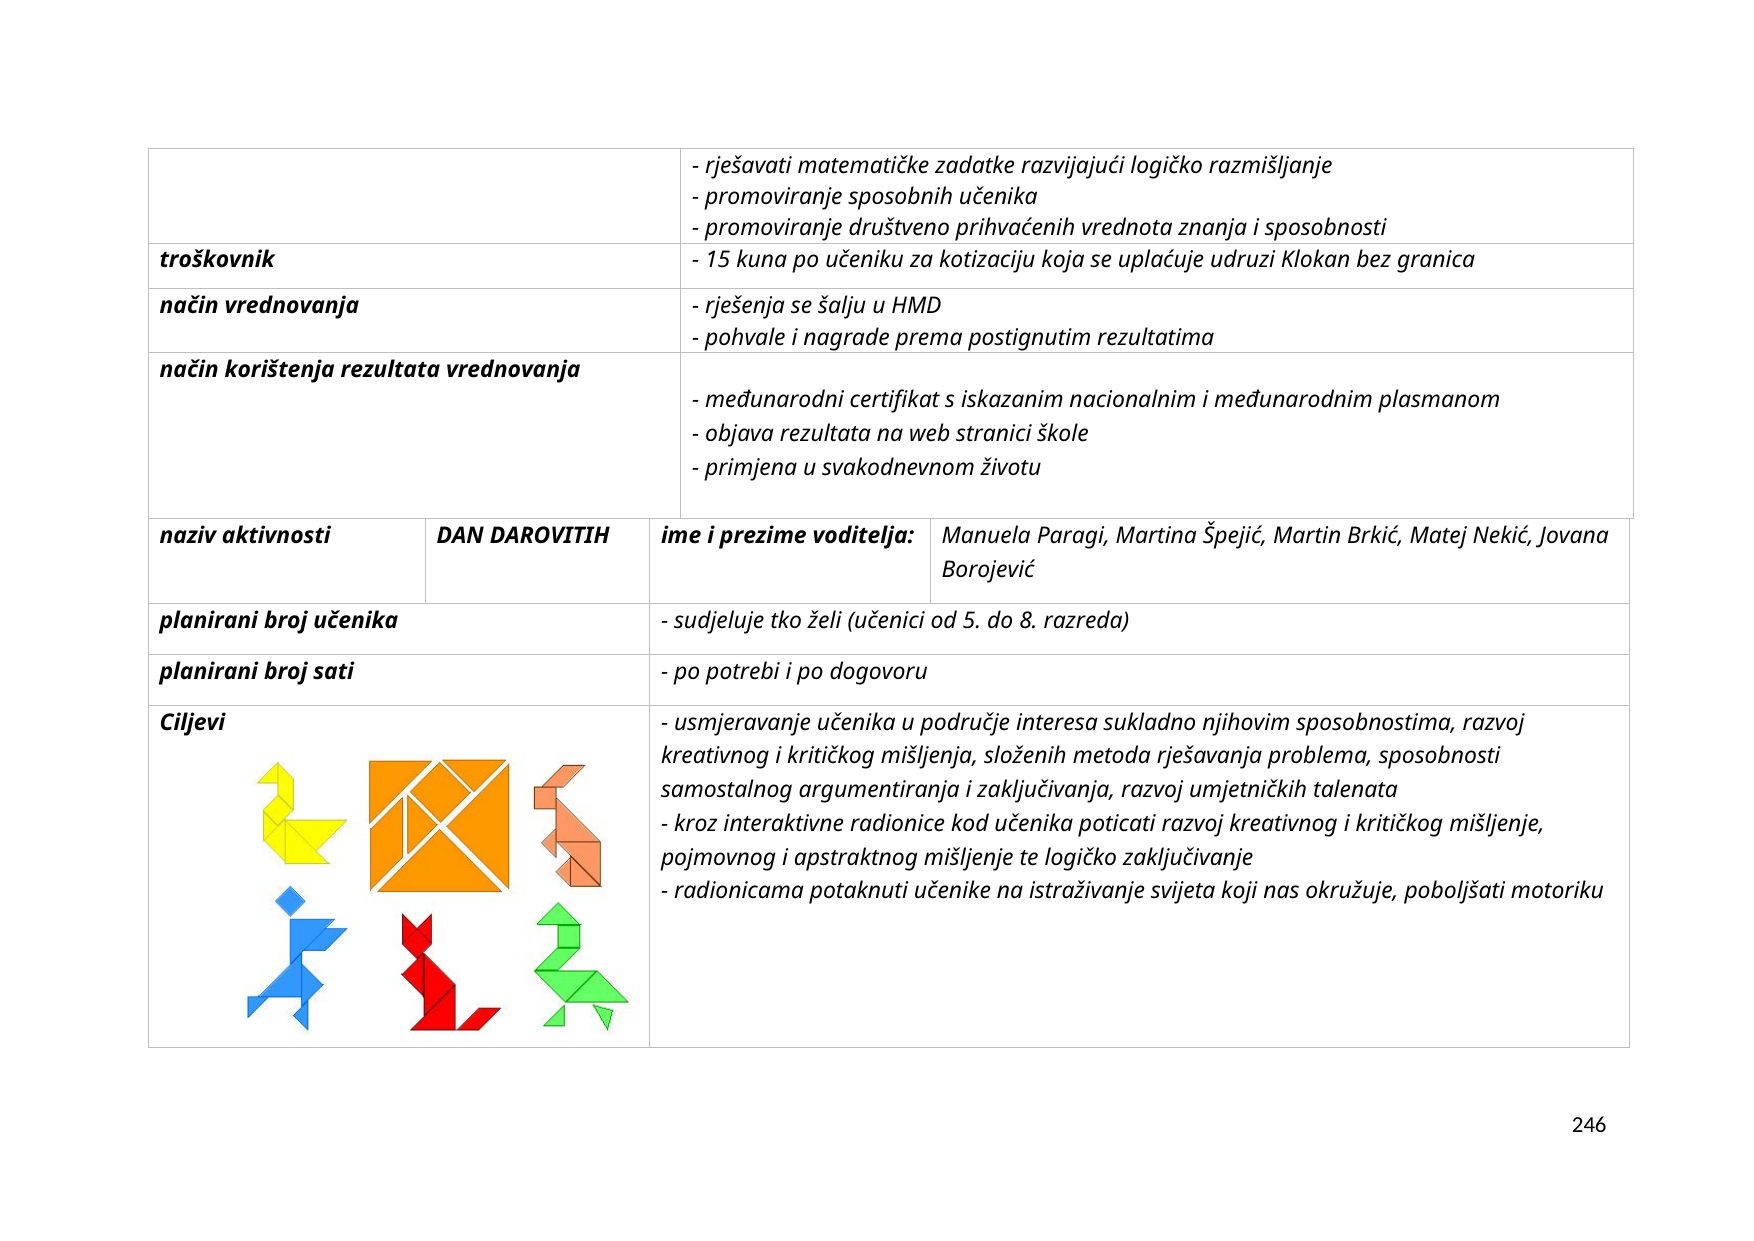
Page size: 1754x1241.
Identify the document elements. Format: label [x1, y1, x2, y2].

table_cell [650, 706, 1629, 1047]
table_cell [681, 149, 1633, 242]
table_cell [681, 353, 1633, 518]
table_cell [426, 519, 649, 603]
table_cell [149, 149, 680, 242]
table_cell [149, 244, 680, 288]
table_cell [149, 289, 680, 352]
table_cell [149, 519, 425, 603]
picture [228, 737, 640, 1047]
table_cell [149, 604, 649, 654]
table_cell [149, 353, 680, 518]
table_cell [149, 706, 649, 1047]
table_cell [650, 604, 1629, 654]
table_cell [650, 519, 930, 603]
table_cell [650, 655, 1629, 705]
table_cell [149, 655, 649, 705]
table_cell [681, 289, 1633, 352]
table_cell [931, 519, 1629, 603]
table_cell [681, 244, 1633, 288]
